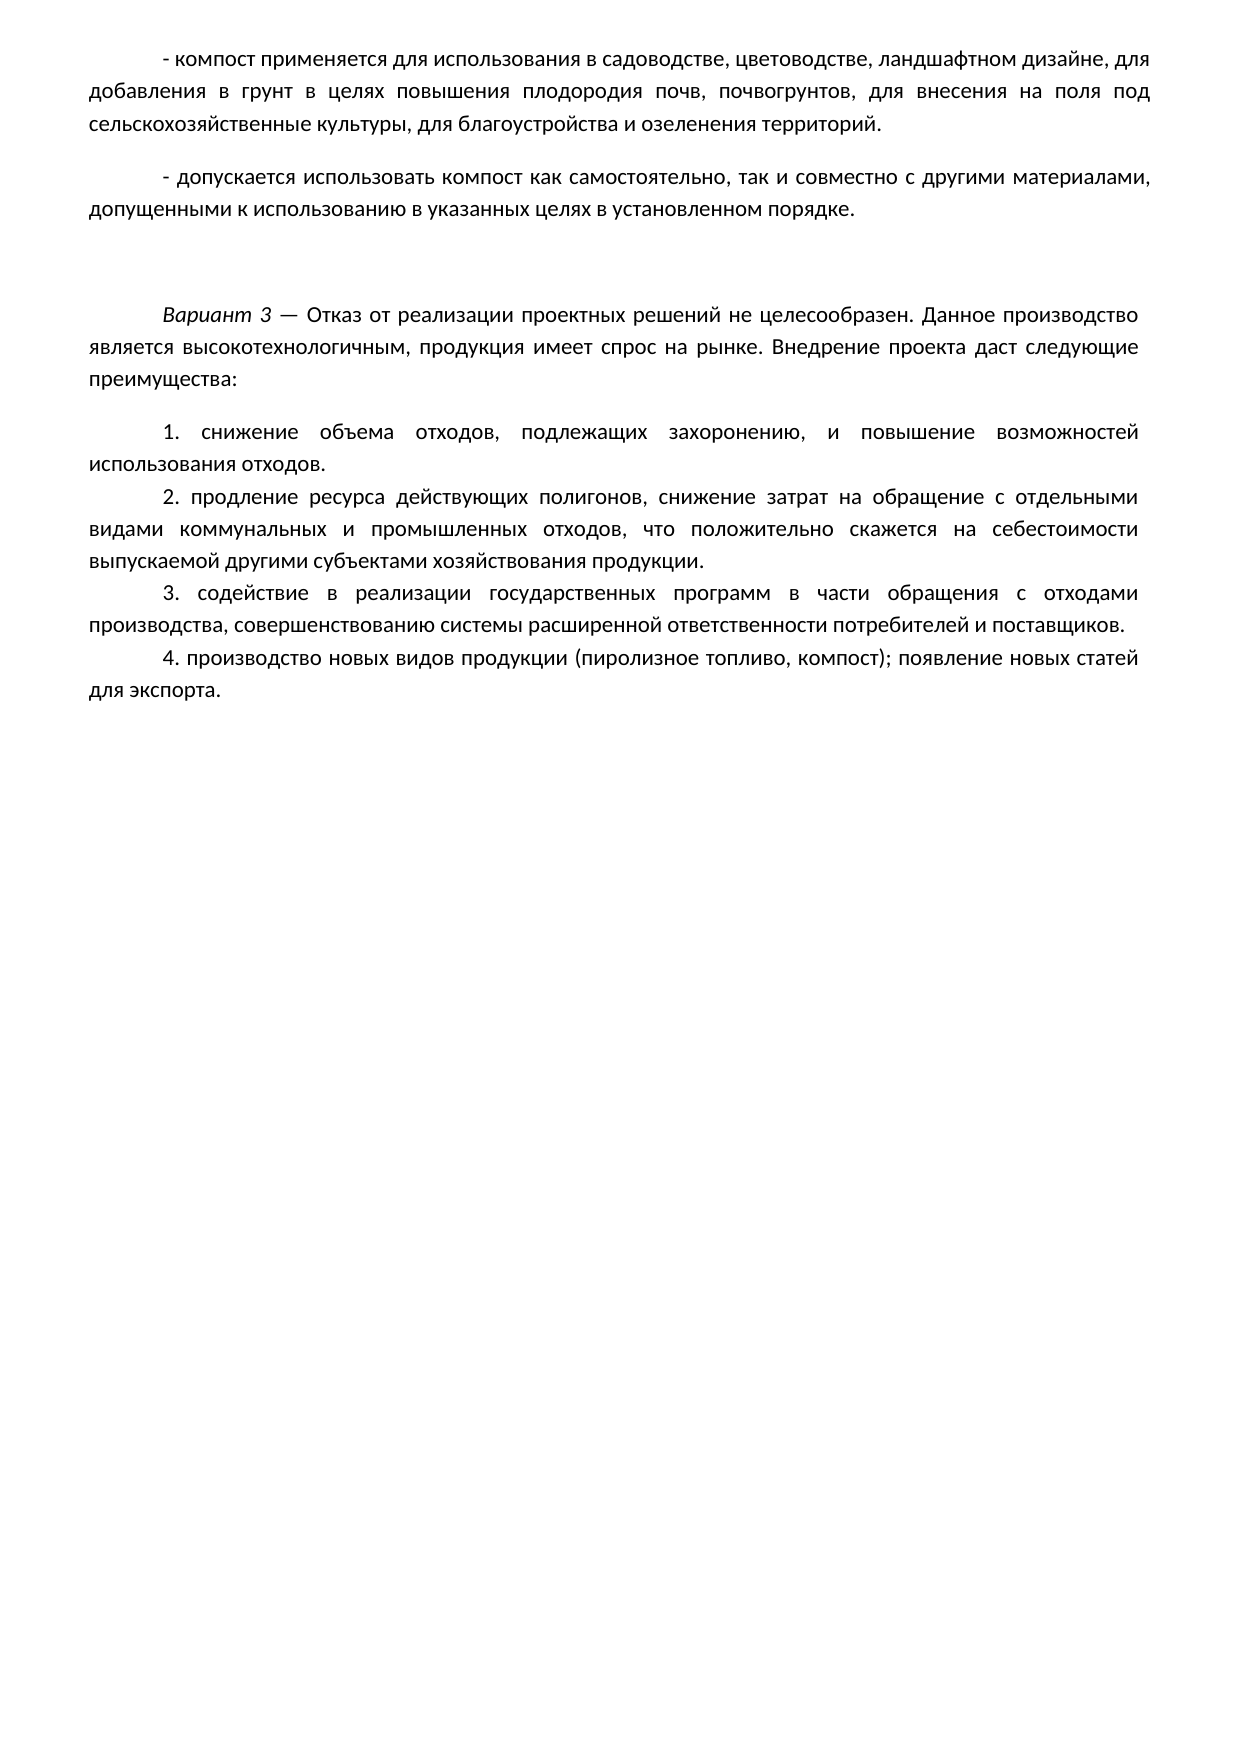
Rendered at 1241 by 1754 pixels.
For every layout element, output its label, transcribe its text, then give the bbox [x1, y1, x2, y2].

text 2. продление ресурса действующих полигонов, снижение затрат на обращение с отдельными видами коммунальных и промышленных отходов, что положительно скажется на себестоимости выпускаемой другими субъектами хозяйствования продукции. [89, 482, 1140, 514]
text - допускается использовать компост как самостоятельно, так и совместно с другими материалами, допущенными к использованию в указанных целях в установленном порядке. [89, 162, 1152, 222]
text Вариант 3 — Отказ от реализации проектных решений не целесообразен. Данное производство является высокотехнологичным, продукция имеет спрос на рынке. Внедрение проекта даст следующие преимущества: [89, 300, 1140, 392]
text 4. производство новых видов продукции (пиролизное топливо, компост); появление новых статей для экспорта. [89, 643, 1140, 703]
text 3. содействие в реализации государственных программ в части обращения с отходами производства, совершенствованию системы расширенной ответственности потребителей и поставщиков. [89, 578, 1140, 638]
text 2. продление ресурса действующих полигонов, снижение затрат на обращение с отдельными видами коммунальных и промышленных отходов, что положительно скажется на себестоимости выпускаемой другими субъектами хозяйствования продукции. [89, 542, 1140, 574]
text - компост применяется для использования в садоводстве, цветоводстве, ландшафтном дизайне, для добавления в грунт в целях повышения плодородия почв, почвогрунтов, для внесения на поля под сельскохозяйственные культуры, для благоустройства и озеленения территорий. [89, 44, 1152, 137]
text 1. снижение объема отходов, подлежащих захоронению, и повышение возможностей использования отходов. [89, 417, 1140, 478]
